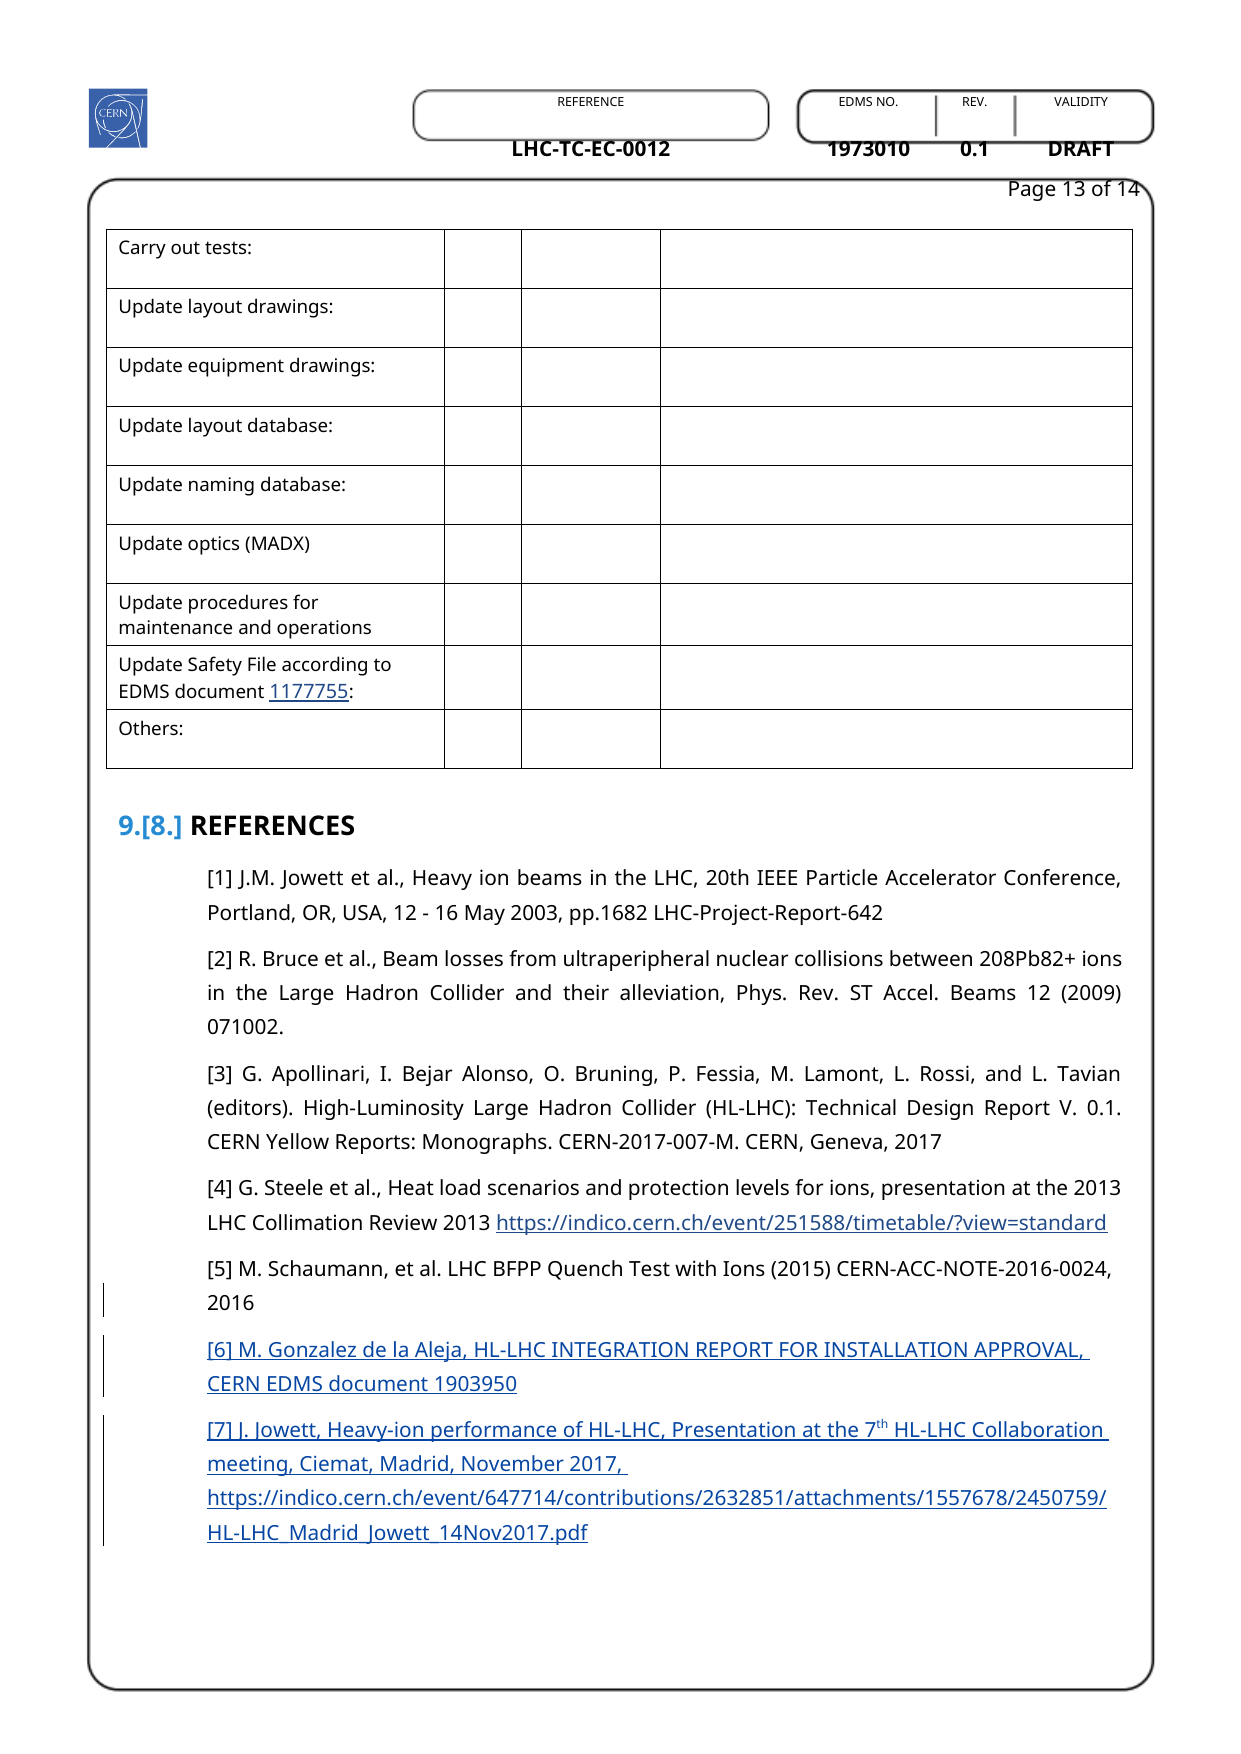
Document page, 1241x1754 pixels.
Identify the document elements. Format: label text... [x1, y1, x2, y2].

table_cell [445, 710, 521, 768]
table_cell [522, 348, 660, 406]
table_cell [445, 584, 521, 645]
table_cell [661, 646, 1132, 709]
text [2] R. Bruce et al., Beam losses from ultraperipheral nuclear collisions between 208Pb82+ ions in the Large Hadron Collider and their alleviation, Phys. Rev. ST Accel. Beams 12 (2009) 071002. [207, 944, 1123, 1041]
table_cell [445, 525, 521, 583]
table_cell Update optics (MADX) [107, 525, 444, 583]
table_cell [522, 289, 660, 347]
table_cell [445, 230, 521, 287]
text [4] G. Steele et al., Heat load scenarios and protection levels for ions, presentation at the 2013 LHC Collimation Review 2013 https://indico.cern.ch/event/251588/timetable/?view=standard [207, 1173, 1123, 1236]
table_cell [661, 466, 1132, 524]
table_cell [661, 525, 1132, 583]
table_cell [522, 646, 660, 709]
table_cell Update Safety File according to EDMS document 1177755: [107, 646, 444, 709]
table_cell Carry out tests: [107, 230, 444, 287]
table_cell Others: [107, 710, 444, 768]
table_cell Update layout drawings: [107, 289, 444, 347]
table_cell [445, 348, 521, 406]
table_cell [445, 289, 521, 347]
table_cell [661, 584, 1132, 645]
table_cell Update naming database: [107, 466, 444, 524]
table_cell Update procedures for maintenance and operations [107, 584, 444, 645]
table_cell [522, 407, 660, 465]
table_cell [661, 289, 1132, 347]
table_cell [522, 710, 660, 768]
table_cell [522, 525, 660, 583]
table_cell [445, 646, 521, 709]
table_cell [661, 230, 1132, 287]
table_cell [445, 407, 521, 465]
table_cell Update layout database: [107, 407, 444, 465]
text [1] J.M. Jowett et al., Heavy ion beams in the LHC, 20th IEEE Particle Accelerator Conference, Portland, OR, USA, 12 - 16 May 2003, pp.1682 LHC-Project-Report-642 [207, 863, 1123, 926]
table_cell [661, 710, 1132, 768]
table_cell [522, 584, 660, 645]
text [3] G. Apollinari, I. Bejar Alonso, O. Bruning, P. Fessia, M. Lamont, L. Rossi, and L. Tavian (editors). High-Luminosity Large Hadron Collider (HL-LHC): Technical Design Report V. 0.1. CERN Yellow Reports: Monographs. CERN-2017-007-M. CERN, Geneva, 2017 [207, 1059, 1123, 1155]
table_cell [522, 466, 660, 524]
table_cell Update equipment drawings: [107, 348, 444, 406]
table_cell [661, 407, 1132, 465]
subtitle REFERENCES [118, 807, 1123, 844]
table_cell [445, 466, 521, 524]
table_cell [522, 230, 660, 287]
text [5] M. Schaumann, et al. LHC BFPP Quench Test with Ions (2015) CERN-ACC-NOTE-2016-0024, 2016 [207, 1254, 1123, 1317]
table_cell [661, 348, 1132, 406]
